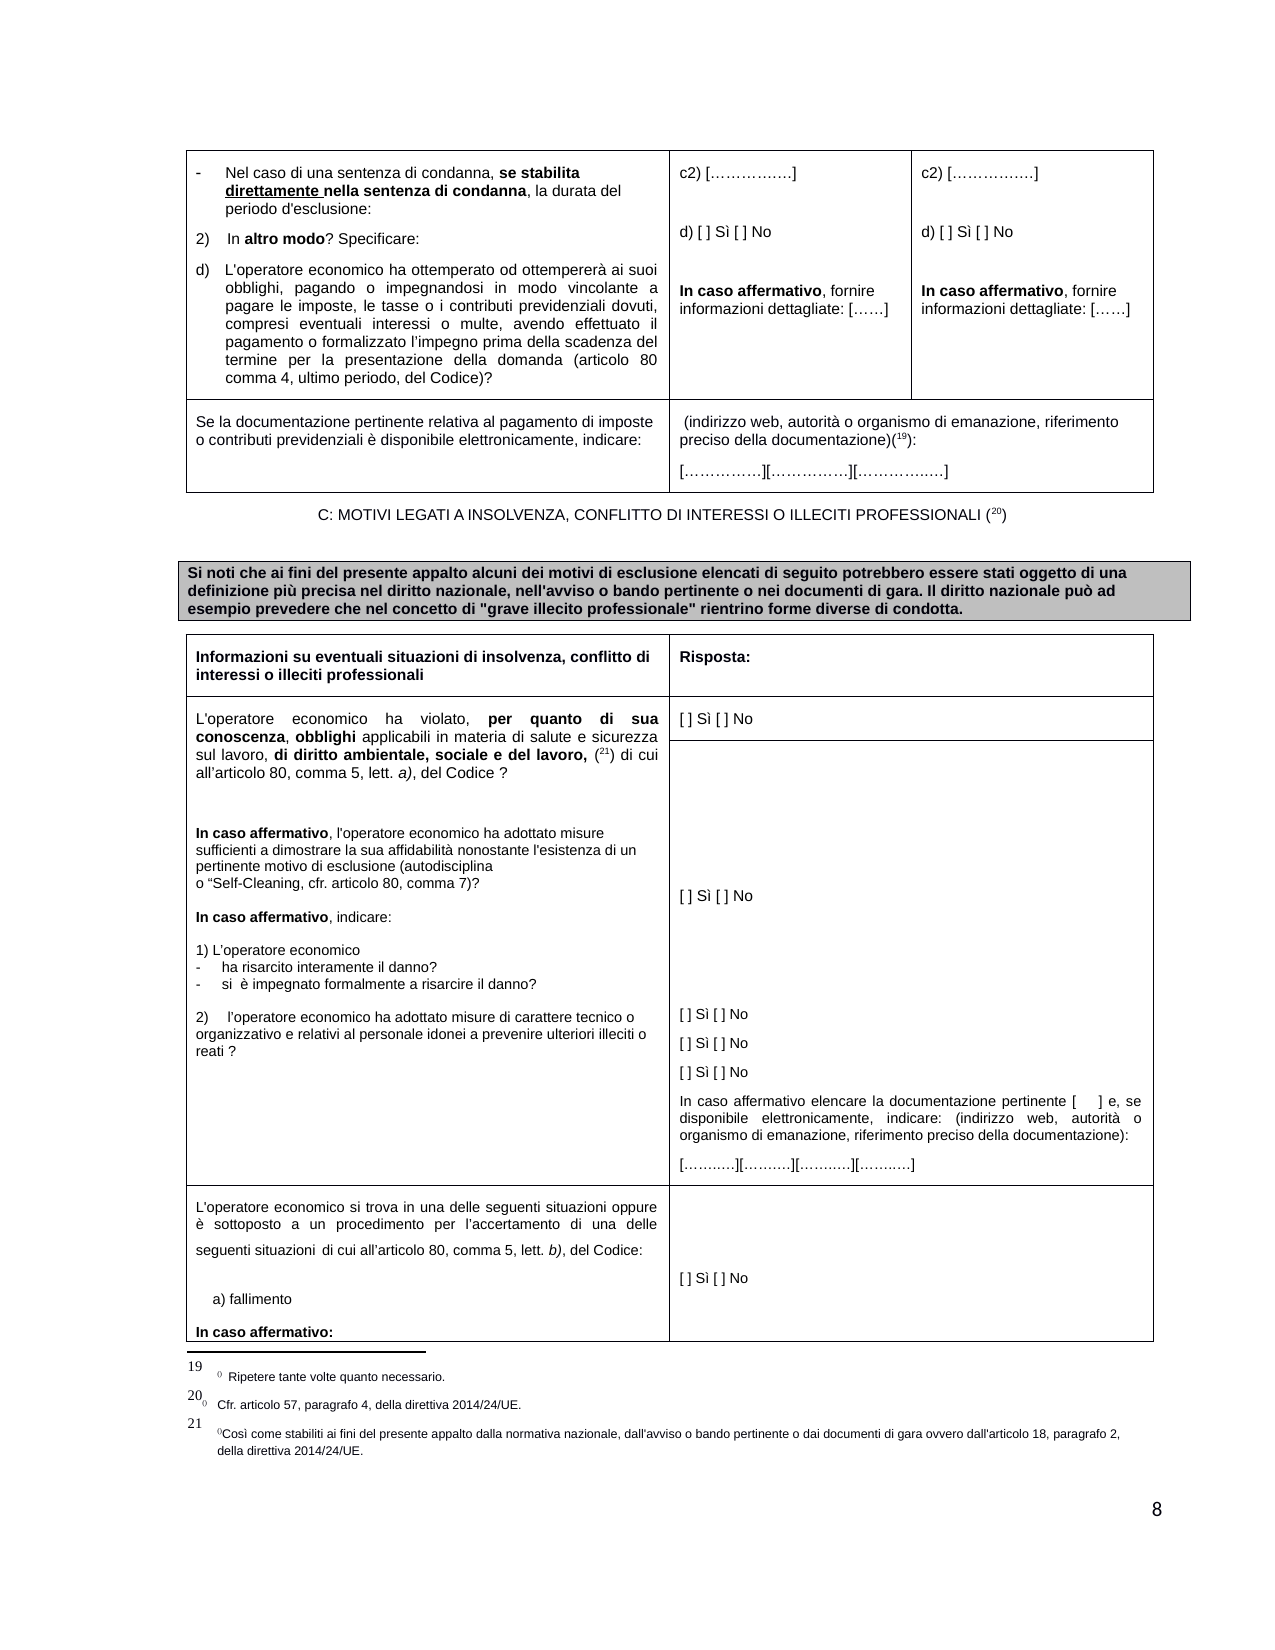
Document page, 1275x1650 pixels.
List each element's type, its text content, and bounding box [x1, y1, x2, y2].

table_cell L'operatore economico ha violato, per quanto di sua conoscenza, obblighi applicabili in materia di salute e sicurezza sul lavoro, di diritto ambientale, sociale e del lavoro, () di cui all’articolo 80, comma 5, lett. a), del Codice ? In caso affermativo, l'operatore economico ha adottato misure sufficienti a dimostrare la sua affidabilità nonostante l'esistenza di un pertinente motivo di esclusione (autodisciplina o “Self-Cleaning, cfr. articolo 80, comma 7)? In caso affermativo, indicare: 1) L’operatore economico - ha risarcito interamente il danno? - si è impegnato formalmente a risarcire il danno? 2) l’operatore economico ha adottato misure di carattere tecnico o organizzativo e relativi al personale idonei a prevenire ulteriori illeciti o reati ? [187, 697, 669, 1185]
table_header Informazioni su eventuali situazioni di insolvenza, conflitto di interessi o illeciti professionali [187, 635, 669, 696]
table_cell [ ] Sì [ ] No [ ] Sì [ ] No [ ] Sì [ ] No [ ] Sì [ ] No In caso affermativo elencare la documentazione pertinente [ ] e, se disponibile elettronicamente, indicare: (indirizzo web, autorità o organismo di emanazione, riferimento preciso della documentazione): [……..…][…….…][……..…][……..…] [670, 741, 1153, 1185]
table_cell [912, 151, 1153, 399]
table_cell (indirizzo web, autorità o organismo di emanazione, riferimento preciso della documentazione)(): [……………][……………][…………..…] [670, 400, 1153, 492]
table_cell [670, 1186, 1153, 1341]
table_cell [670, 151, 911, 399]
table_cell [187, 1186, 669, 1341]
table_cell Se la documentazione pertinente relativa al pagamento di imposte o contributi previdenziali è disponibile elettronicamente, indicare: [187, 400, 669, 492]
text Si noti che ai fini del presente appalto alcuni dei motivi di esclusione elencati di seguito potrebbero essere stati oggetto di una definizione più precisa nel diritto nazionale, nell'avviso o bando pertinente o nei documenti di gara. Il diritto nazionale può ad esempio prevedere che nel concetto di "grave illecito professionale" rientrino forme diverse di condotta. [179, 562, 1190, 620]
title C: motivi legati a insolvenza, conflitto di interessi o illeciti professionali () [187, 505, 1137, 523]
table_cell [ ] Sì [ ] No [670, 697, 1153, 740]
table_header Risposta: [670, 635, 1153, 696]
